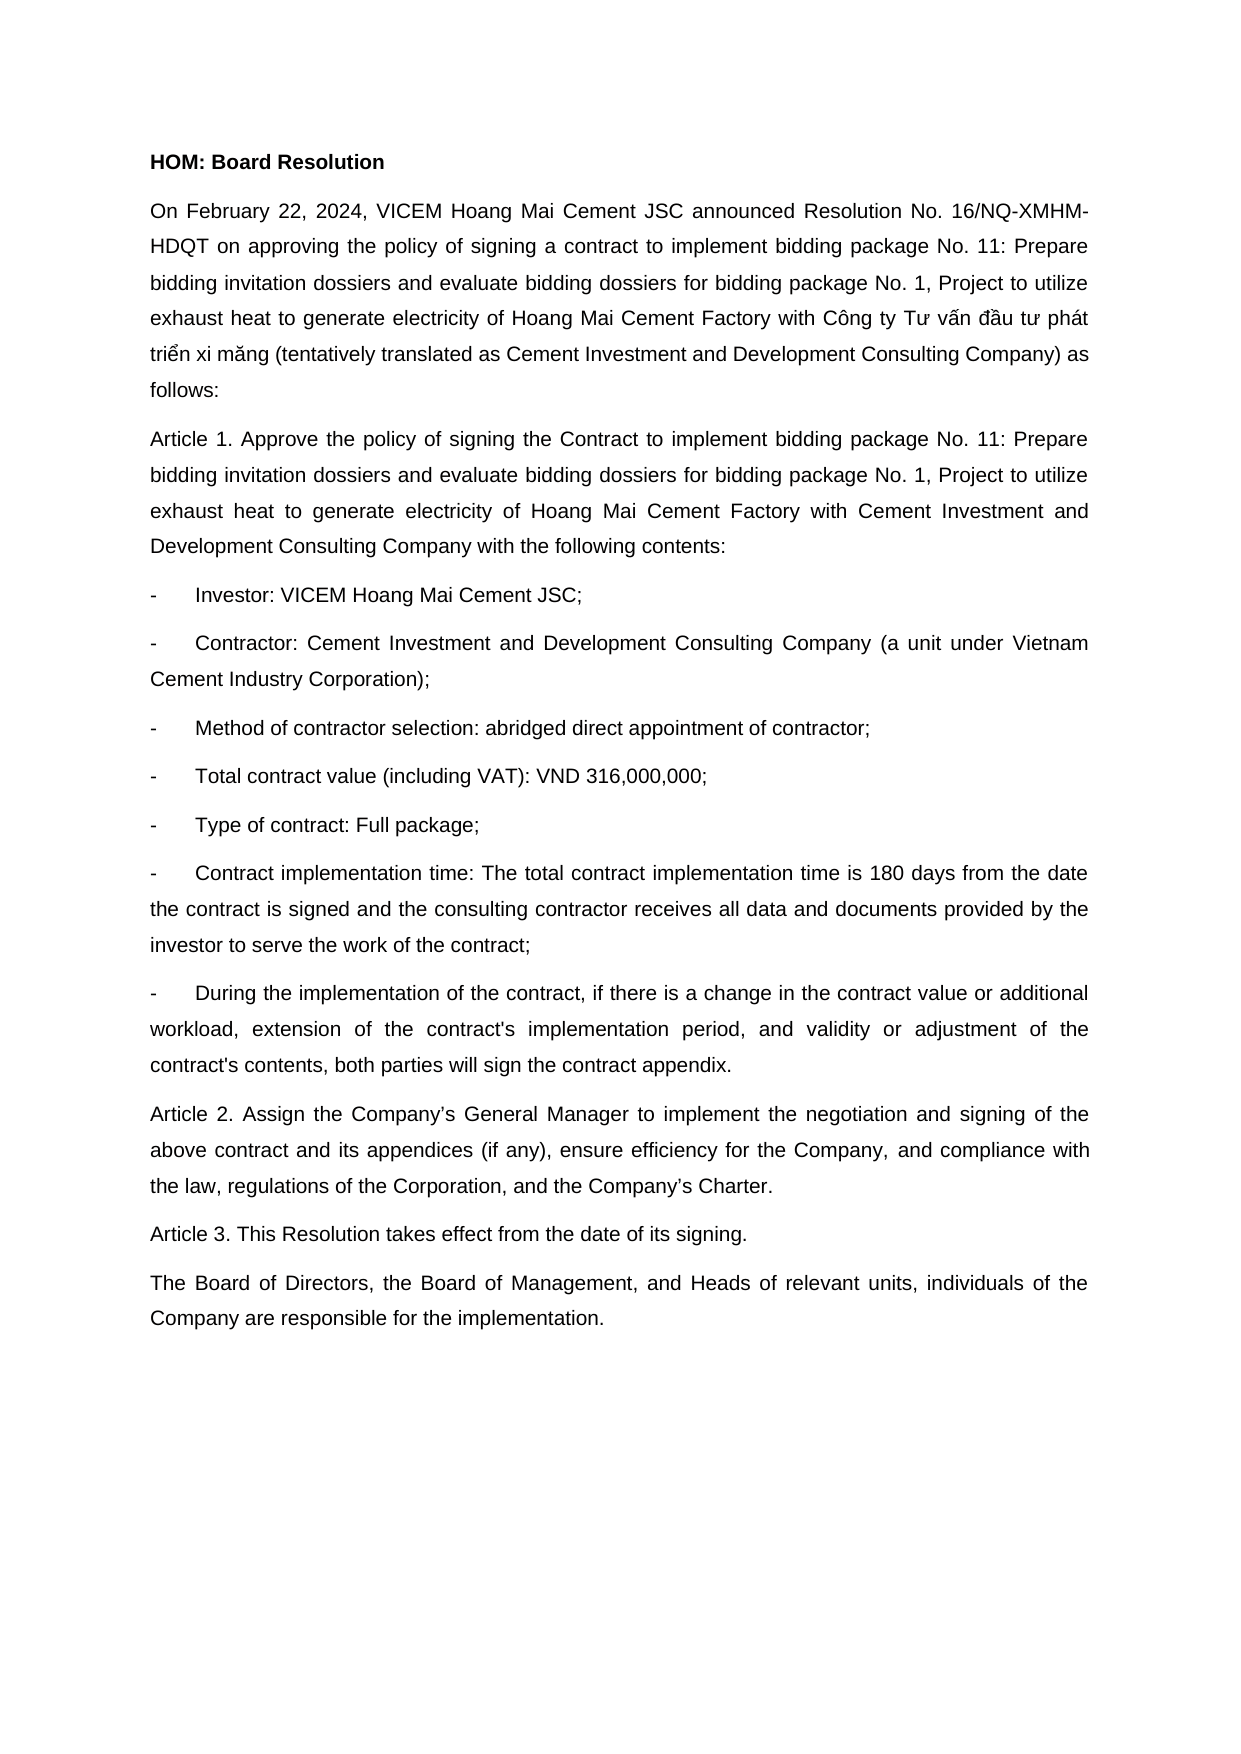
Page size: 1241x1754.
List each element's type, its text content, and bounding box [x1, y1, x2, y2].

list Type of contract: Full package; [150, 812, 1090, 836]
list Method of contractor selection: abridged direct appointment of contractor; [150, 716, 1090, 739]
text ‎‎Article 3. This Resolution takes effect from the date of its signing. [150, 1222, 1090, 1246]
text The Board of Directors, the Board of Management, and Heads of relevant units, individuals of the Company are responsible for the implementation. [150, 1270, 1090, 1330]
list During the implementation of the contract, if there is a change in the contract value or additional workload, extension of the contract's implementation period, and validity or adjustment of the contract's contents, both parties will sign the contract appendix. [150, 981, 1090, 1077]
list Total contract value (including VAT): VND 316,000,000; [150, 764, 1090, 788]
list Investor: VICEM Hoang Mai Cement JSC; [150, 583, 1090, 607]
text ‎‎Article 2. Assign the Company’s General Manager to implement the negotiation and signing of the above contract and its appendices (if any), ensure efficiency for the Company, and compliance with the law, regulations of the Corporation, and the Company’s Charter. [150, 1102, 1090, 1197]
text HOM: Board Resolution [150, 150, 1090, 174]
list Contract implementation time: The total contract implementation time is 180 days from the date the contract is signed and the consulting contractor receives all data and documents provided by the investor to serve the work of the contract; [150, 861, 1090, 957]
list Contractor: Cement Investment and Development Consulting Company (a unit under Vietnam Cement Industry Corporation); [150, 631, 1090, 691]
text ‎‎Article 1. Approve the policy of signing the Contract to implement bidding package No. 11: Prepare bidding invitation dossiers and evaluate bidding dossiers for bidding package No. 1, Project to utilize exhaust heat to generate electricity of Hoang Mai Cement Factory with Cement Investment and Development Consulting Company with the following contents: [150, 427, 1090, 558]
text On February 22, 2024, VICEM Hoang Mai Cement JSC announced Resolution No. 16/NQ-XMHM-HDQT on approving the policy of signing a contract to implement bidding package No. 11: Prepare bidding invitation dossiers and evaluate bidding dossiers for bidding package No. 1, Project to utilize exhaust heat to generate electricity of Hoang Mai Cement Factory with Công ty Tư vấn đầu tư phát triển xi măng (tentatively translated as Cement Investment and Development Consulting Company) as follows: [150, 198, 1090, 402]
